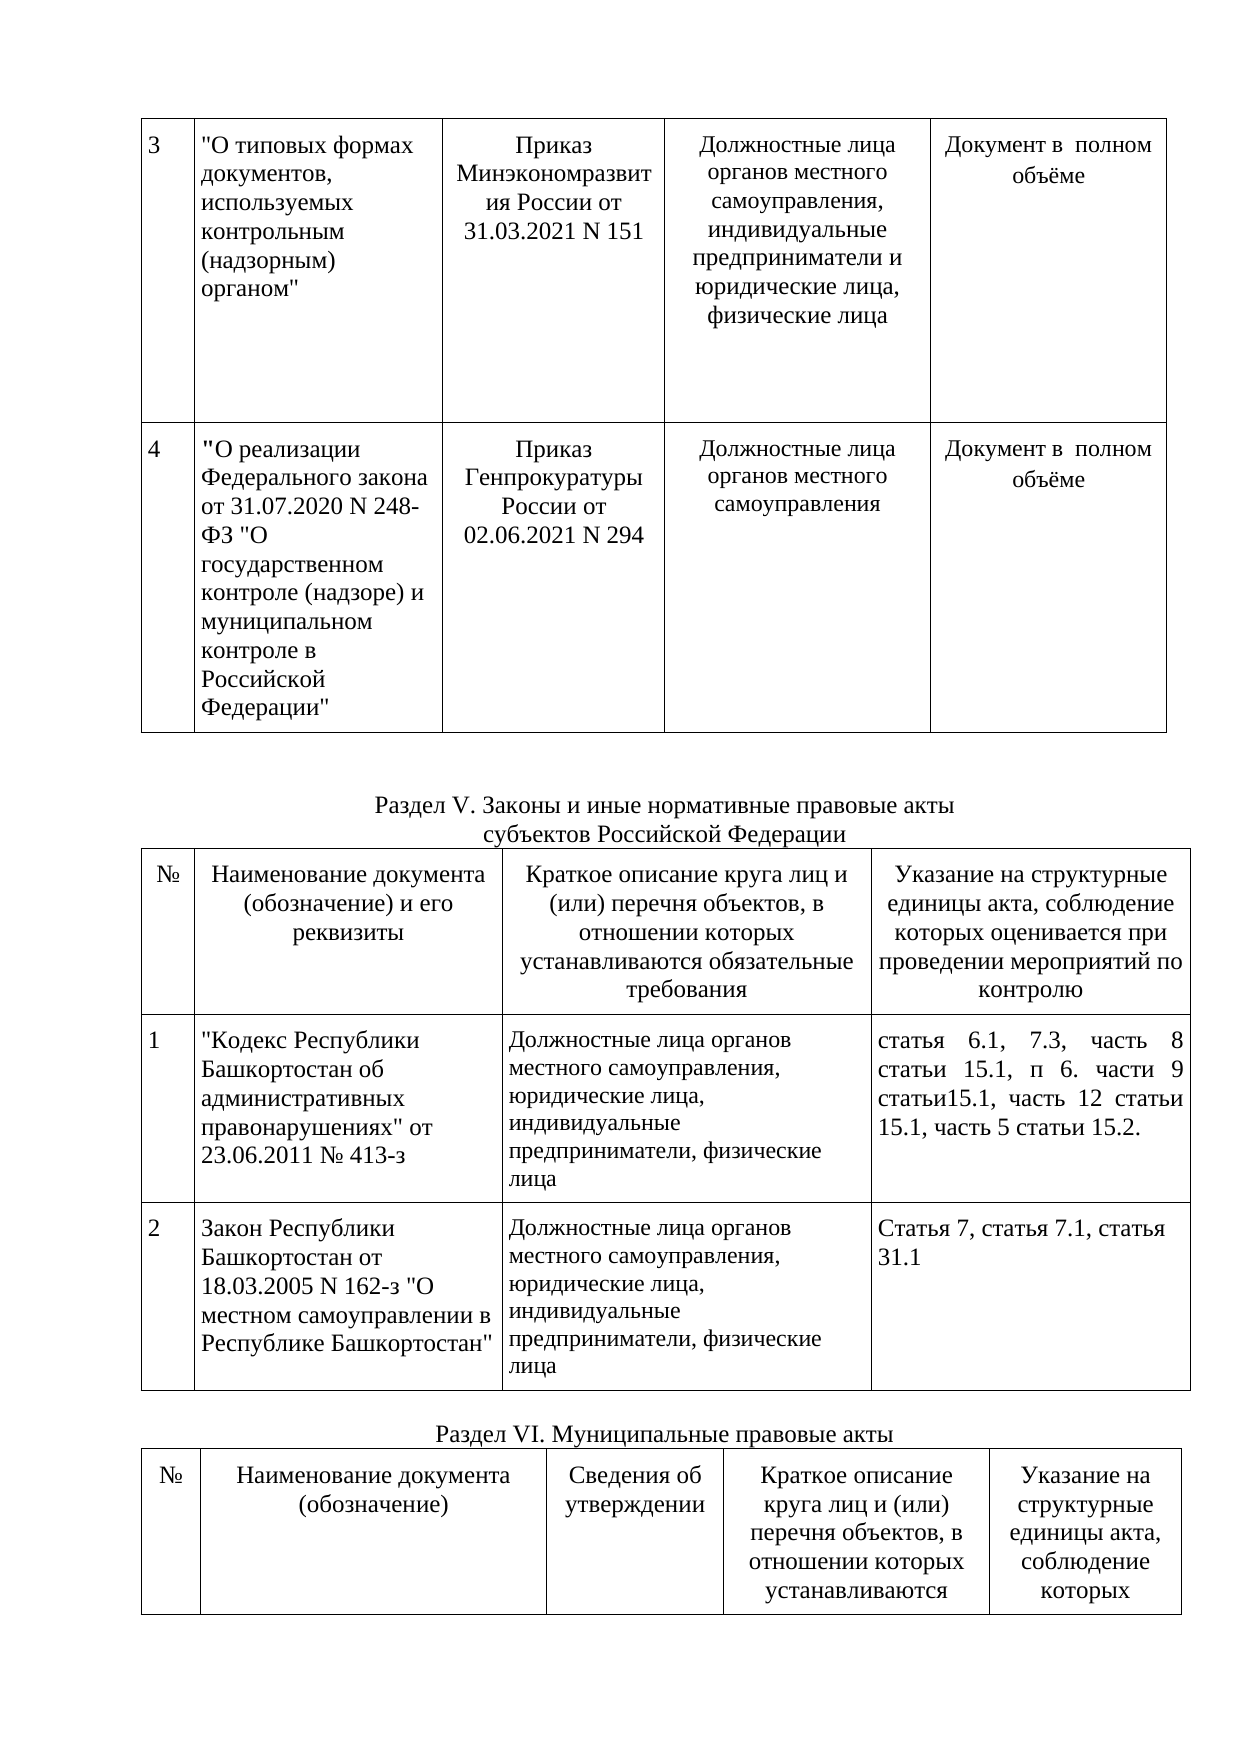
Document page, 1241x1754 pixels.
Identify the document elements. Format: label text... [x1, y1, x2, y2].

table_header Краткое описание круга лиц и (или) перечня объектов, в отношении которых устанавливаются обязательные требования [503, 849, 871, 1014]
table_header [990, 1449, 1181, 1614]
table_cell 4 [142, 423, 194, 732]
table_cell Должностные лица органов местного самоуправления, юридические лица, индивидуальные предприниматели, физические лица [503, 1203, 871, 1390]
table_cell Приказ Минэкономразвития России от 31.03.2021 N 151 [443, 119, 664, 422]
text субъектов Российской Федерации [148, 819, 1181, 848]
table_cell "Кодекс Республики Башкортостан об административных правонарушениях" от 23.06.2011 № 413-з [195, 1015, 502, 1202]
table_cell Должностные лица органов местного самоуправления, юридические лица, индивидуальные предприниматели, физические лица [503, 1015, 871, 1202]
table_cell "О реализации Федерального закона от 31.07.2020 N 248-ФЗ "О государственном контроле (надзоре) и муниципальном контроле в Российской Федерации" [195, 423, 442, 732]
table_cell Должностные лица органов местного самоуправления [665, 423, 930, 732]
table_cell статья 6.1, 7.3, часть 8 статьи 15.1, п 6. части 9 статьи15.1, часть 12 статьи 15.1, часть 5 статьи 15.2. [872, 1015, 1190, 1202]
table_cell Приказ Генпрокуратуры России от 02.06.2021 N 294 [443, 423, 664, 732]
table_cell Должностные лица органов местного самоуправления, индивидуальные предприниматели и юридические лица, физические лица [665, 119, 930, 422]
table_cell Статья 7, статья 7.1, статья 31.1 [872, 1203, 1190, 1390]
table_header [724, 1449, 989, 1614]
table_cell 3 [142, 119, 194, 422]
table_cell "О типовых формах документов, используемых контрольным (надзорным) органом" [195, 119, 442, 422]
table_cell Документ в полном объёме [931, 423, 1166, 732]
table_cell 2 [142, 1203, 194, 1390]
table_cell Закон Республики Башкортостан от 18.03.2005 N 162-з "О местном самоуправлении в Республике Башкортостан" [195, 1203, 502, 1390]
table_header № [142, 849, 194, 1014]
table_header Указание на структурные единицы акта, соблюдение которых оценивается при проведении мероприятий по контролю [872, 849, 1190, 1014]
table_header № [142, 1449, 200, 1614]
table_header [547, 1449, 723, 1614]
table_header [201, 1449, 546, 1614]
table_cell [931, 119, 1166, 422]
table_cell 1 [142, 1015, 194, 1202]
text Раздел VI. Муниципальные правовые акты [148, 1419, 1181, 1448]
text Раздел V. Законы и иные нормативные правовые акты [148, 790, 1181, 819]
table_header Наименование документа (обозначение) и его реквизиты [195, 849, 502, 1014]
